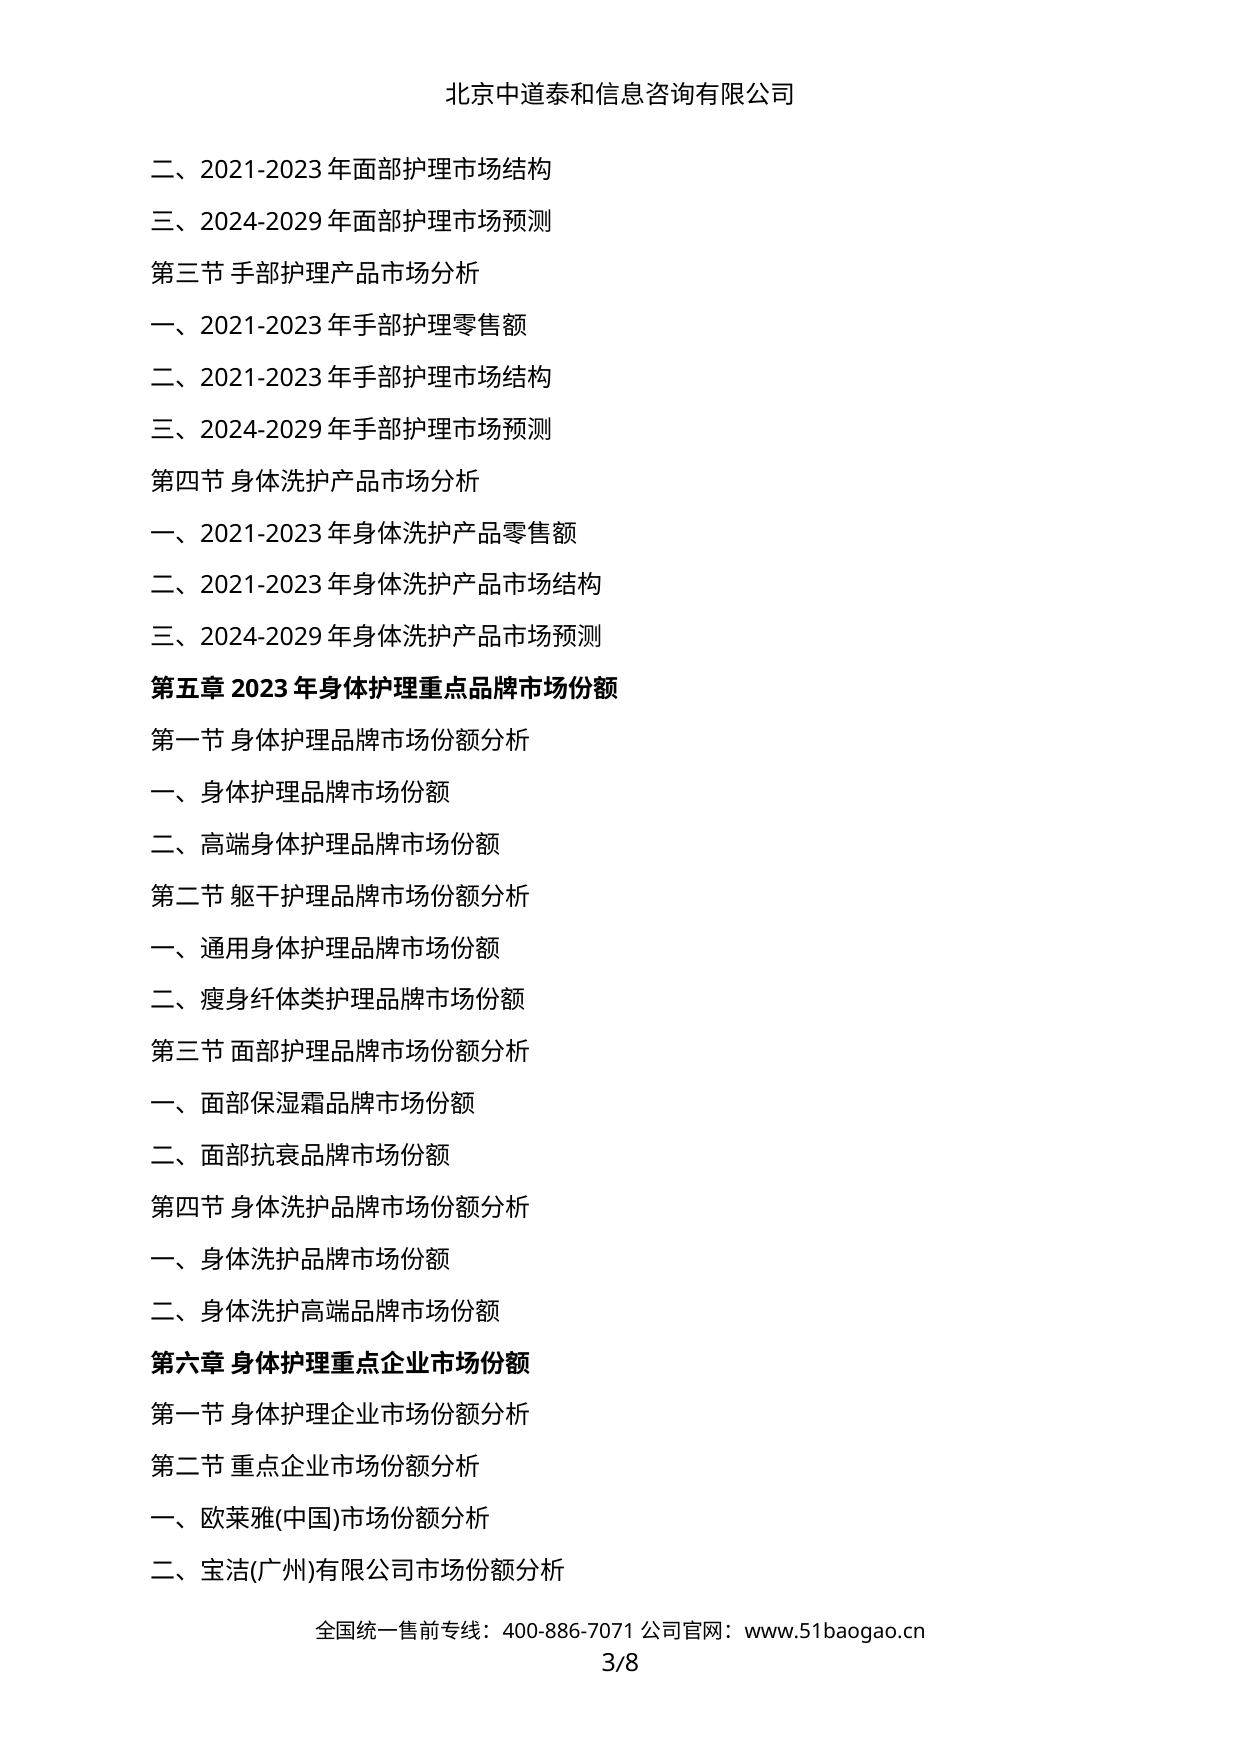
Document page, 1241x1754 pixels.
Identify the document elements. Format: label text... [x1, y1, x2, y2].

text 三、2024-2029年面部护理市场预测 [150, 202, 1090, 238]
text 二、高端身体护理品牌市场份额 [150, 824, 1090, 861]
text 二、身体洗护高端品牌市场份额 [150, 1291, 1090, 1327]
text 一、欧莱雅(中国)市场份额分析 [150, 1499, 1090, 1535]
text 二、宝洁(广州)有限公司市场份额分析 [150, 1551, 1090, 1587]
text 二、2021-2023年手部护理市场结构 [150, 357, 1090, 394]
text 二、面部抗衰品牌市场份额 [150, 1136, 1090, 1172]
text 第四节 身体洗护产品市场分析 [150, 461, 1090, 497]
text 第三节 面部护理品牌市场份额分析 [150, 1032, 1090, 1068]
text 一、通用身体护理品牌市场份额 [150, 928, 1090, 964]
text 第五章 2023年身体护理重点品牌市场份额 [150, 669, 1090, 705]
text 第一节 身体护理品牌市场份额分析 [150, 721, 1090, 757]
text 一、2021-2023年身体洗护产品零售额 [150, 513, 1090, 549]
text 一、2021-2023年手部护理零售额 [150, 306, 1090, 342]
text 第四节 身体洗护品牌市场份额分析 [150, 1187, 1090, 1224]
text 一、身体护理品牌市场份额 [150, 772, 1090, 809]
text 二、瘦身纤体类护理品牌市场份额 [150, 980, 1090, 1016]
text 第二节 躯干护理品牌市场份额分析 [150, 876, 1090, 912]
text 第六章 身体护理重点企业市场份额 [150, 1343, 1090, 1379]
text 第二节 重点企业市场份额分析 [150, 1447, 1090, 1483]
text 第三节 手部护理产品市场分析 [150, 254, 1090, 290]
text 一、身体洗护品牌市场份额 [150, 1239, 1090, 1276]
text 第一节 身体护理企业市场份额分析 [150, 1395, 1090, 1431]
text 二、2021-2023年身体洗护产品市场结构 [150, 565, 1090, 601]
text 二、2021-2023年面部护理市场结构 [150, 150, 1090, 186]
text 一、面部保湿霜品牌市场份额 [150, 1084, 1090, 1120]
text 三、2024-2029年手部护理市场预测 [150, 409, 1090, 446]
text 三、2024-2029年身体洗护产品市场预测 [150, 617, 1090, 653]
